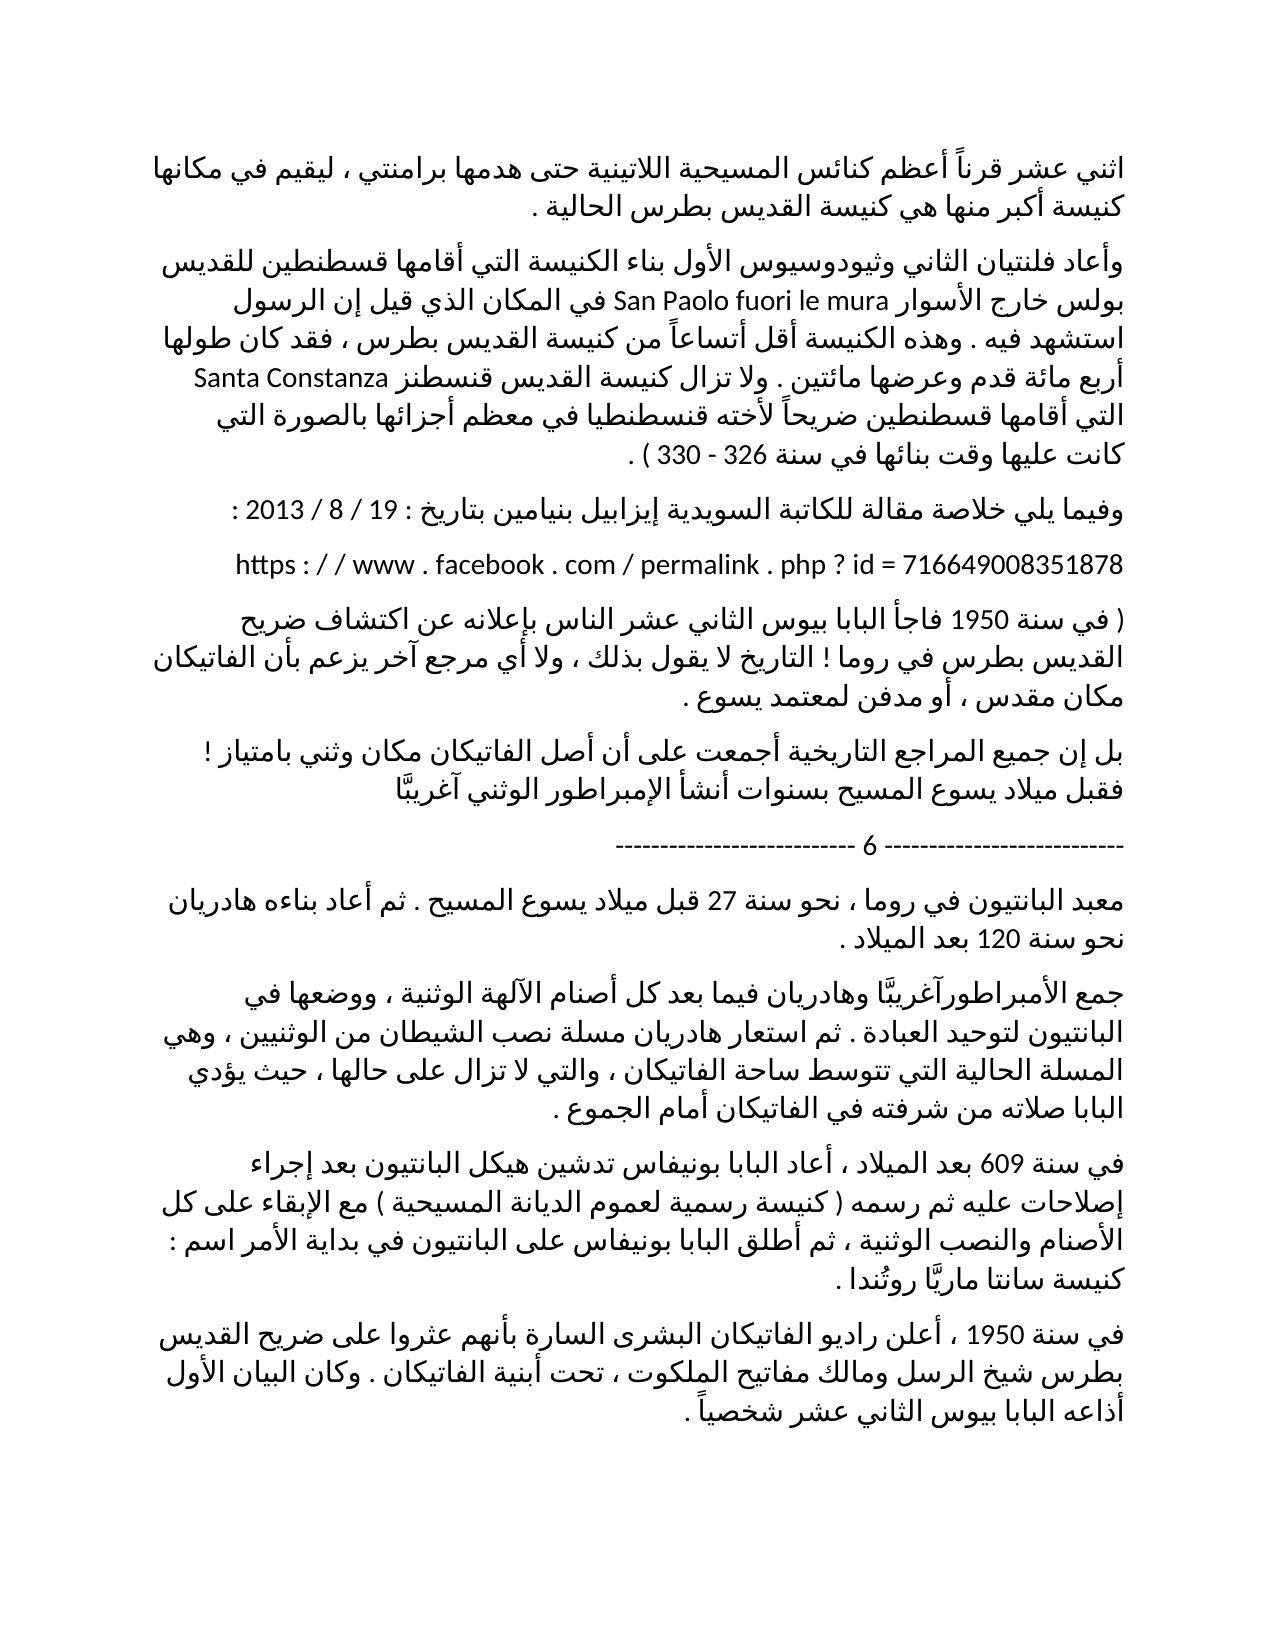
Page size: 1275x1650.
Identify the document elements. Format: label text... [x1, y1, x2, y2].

text https : / / www . facebook . com / permalink . php ? id = 716649008351878 [150, 546, 1125, 582]
text في سنة 1950 ، أعلن راديو الفاتيكان البشرى السارة بأنهم عثروا على ضريح القديس بطرس شيخ الرسل ومالك مفاتيح الملكوت ، تحت أبنية الفاتيكان . وكان البيان الأول أذاعه البابا بيوس الثاني عشر شخصياً . [150, 1316, 1125, 1428]
text وأعاد فلنتيان الثاني وثيودوسيوس الأول بناء الكنيسة التي أقامها قسطنطين للقديس بولس خارج الأسوار San Paolo fuori le mura في المكان الذي قيل إن الرسول استشهد فيه . وهذه الكنيسة أقل أتساعاً من كنيسة القديس بطرس ، فقد كان طولها أربع مائة قدم وعرضها مائتين . ولا تزال كنيسة القديس قنسطنز Santa Constanza التي أقامها قسطنطين ضريحاً لأخته قنسطنطيا في معظم أجزائها بالصورة التي كانت عليها وقت بنائها في سنة 326 - 330 ) . [150, 243, 1125, 471]
text --------------------------- 6 --------------------------- [150, 827, 1125, 862]
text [150, 150, 1125, 224]
text وفيما يلي خلاصة مقالة للكاتبة السويدية إيزابيل بنيامين بتاريخ : 19 / 8 / 2013 : [150, 491, 1125, 526]
text بل إن جميع المراجع التاريخية أجمعت على أن أصل الفاتيكان مكان وثني بامتياز ! فقبل ميلاد يسوع المسيح بسنوات أنشأ الإمبراطور الوثني آغريبَّا [150, 733, 1125, 807]
text في سنة 609 بعد الميلاد ، أعاد البابا بونيفاس تدشين هيكل البانتيون بعد إجراء إصلاحات عليه ثم رسمه ( كنيسة رسمية لعموم الديانة المسيحية ) مع الإبقاء على كل الأصنام والنصب الوثنية ، ثم أطلق البابا بونيفاس على البانتيون في بداية الأمر اسم : كنيسة سانتا ماريَّا روتُندا . [150, 1146, 1125, 1297]
text ( في سنة 1950 فاجأ البابا بيوس الثاني عشر الناس بإعلانه عن اكتشاف ضريح القديس بطرس في روما ! التاريخ لا يقول بذلك ، ولا أي مرجع آخر يزعم بأن الفاتيكان مكان مقدس ، أو مدفن لمعتمد يسوع . [150, 601, 1125, 713]
text جمع الأمبراطورآغريبَّا وهادريان فيما بعد كل أصنام الآلهة الوثنية ، ووضعها في البانتيون لتوحيد العبادة . ثم استعار هادريان مسلة نصب الشيطان من الوثنيين ، وهي المسلة الحالية التي تتوسط ساحة الفاتيكان ، والتي لا تزال على حالها ، حيث يؤدي البابا صلاته من شرفته في الفاتيكان أمام الجموع . [150, 975, 1125, 1126]
text معبد البانتيون في روما ، نحو سنة 27 قبل ميلاد يسوع المسيح . ثم أعاد بناءه هادريان نحو سنة 120 بعد الميلاد . [150, 882, 1125, 956]
